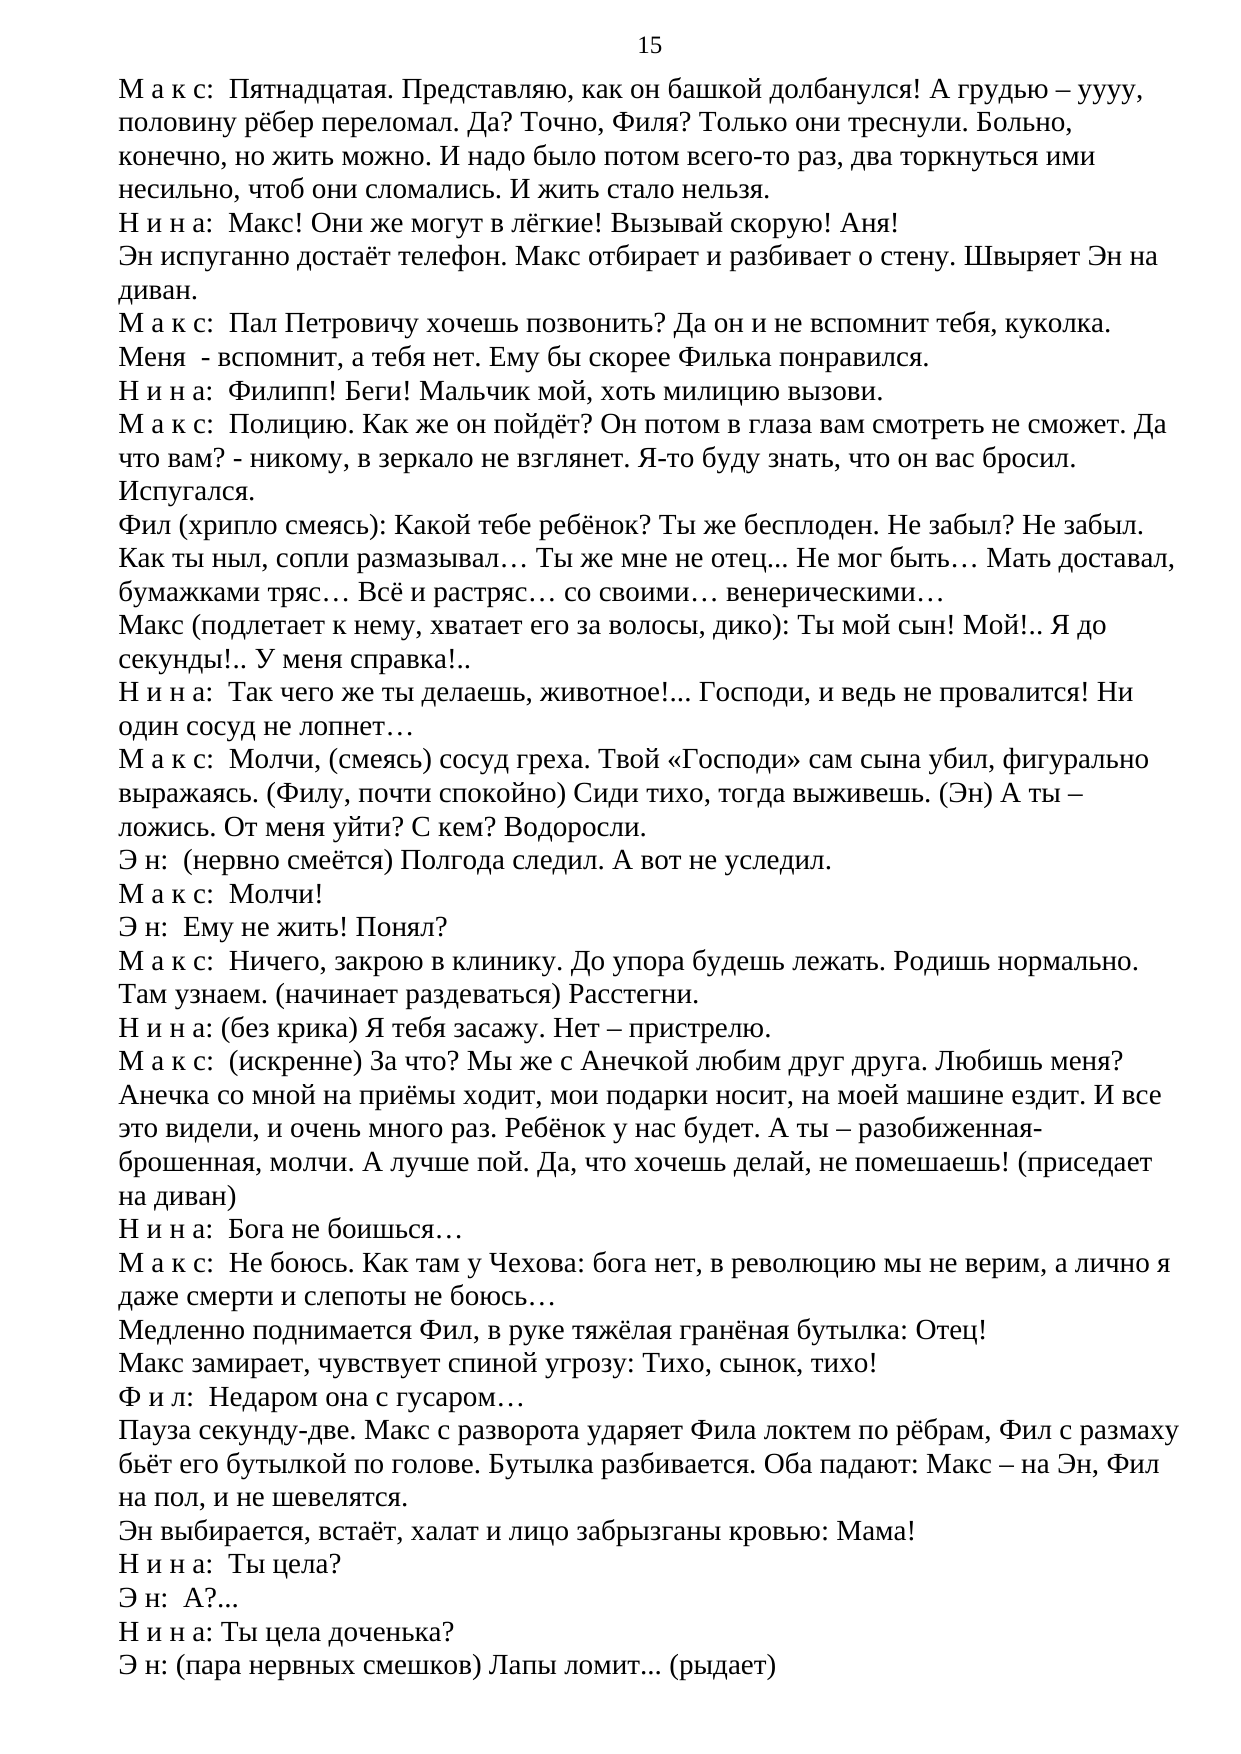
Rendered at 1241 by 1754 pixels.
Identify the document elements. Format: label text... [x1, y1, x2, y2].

text Н и н а: Бога не боишься… [118, 1211, 1181, 1245]
text Н и н а: Так чего же ты делаешь, животное!... Господи, и ведь не провалится! Ни один сосуд не лопнет… [118, 674, 1181, 742]
text Н и н а: Ты цела? [118, 1547, 1181, 1580]
text Н и н а: Макс! Они же могут в лёгкие! Вызывай скорую! Аня! [118, 205, 1181, 238]
text Э н: (пара нервных смешков) Лапы ломит... (рыдает) [118, 1647, 1181, 1681]
text Эн выбирается, встаёт, халат и лицо забрызганы кровью: Мама! [118, 1513, 1181, 1547]
text М а к с: Полицию. Как же он пойдёт? Он потом в глаза вам смотреть не сможет. Да что вам? - никому, в зеркало не взглянет. Я-то буду знать, что он вас бросил. Испугался. [118, 406, 1181, 507]
text Медленно поднимается Фил, в руке тяжёлая гранёная бутылка: Отец! [118, 1312, 1181, 1345]
text Макс замирает, чувствует спиной угрозу: Тихо, сынок, тихо! [118, 1345, 1181, 1379]
text Эн испуганно достаёт телефон. Макс отбирает и разбивает о стену. Швыряет Эн на диван. [118, 238, 1181, 306]
text Ф и л: Недаром она с гусаром… [118, 1379, 1181, 1412]
text Н и н а: Филипп! Беги! Мальчик мой, хоть милицию вызови. [118, 373, 1181, 406]
text М а к с: Молчи! [118, 876, 1181, 909]
text Э н: (нервно смеётся) Полгода следил. А вот не уследил. [118, 842, 1181, 876]
text Э н: А?... [118, 1580, 1181, 1614]
text М а к с: Пятнадцатая. Представляю, как он башкой долбанулся! А грудью – уууу, половину рёбер переломал. Да? Точно, Филя? Только они треснули. Больно, конечно, но жить можно. И надо было потом всего-то раз, два торкнуться ими несильно, чтоб они сломались. И жить стало нельзя. [118, 71, 1181, 205]
text Макс (подлетает к нему, хватает его за волосы, дико): Ты мой сын! Мой!.. Я до секунды!.. У меня справка!.. [118, 607, 1181, 674]
text М а к с: (искренне) За что? Мы же с Анечкой любим друг друга. Любишь меня? Анечка со мной на приёмы ходит, мои подарки носит, на моей машине ездит. И все это видели, и очень много раз. Ребёнок у нас будет. А ты – разобиженная-брошенная, молчи. А лучше пой. Да, что хочешь делай, не помешаешь! (приседает на диван) [118, 1043, 1181, 1211]
text М а к с: Ничего, закрою в клинику. До упора будешь лежать. Родишь нормально. Там узнаем. (начинает раздеваться) Расстегни. [118, 943, 1181, 1010]
text М а к с: Не боюсь. Как там у Чехова: бога нет, в революцию мы не верим, а лично я даже смерти и слепоты не боюсь… [118, 1245, 1181, 1312]
text Н и н а: (без крика) Я тебя засажу. Нет – пристрелю. [118, 1010, 1181, 1043]
text Н и н а: Ты цела доченька? [118, 1614, 1181, 1647]
text Пауза секунду-две. Макс с разворота ударяет Фила локтем по рёбрам, Фил с размаху бьёт его бутылкой по голове. Бутылка разбивается. Оба падают: Макс – на Эн, Фил на пол, и не шевелятся. [118, 1412, 1181, 1513]
text Э н: Ему не жить! Понял? [118, 909, 1181, 943]
text М а к с: Пал Петровичу хочешь позвонить? Да он и не вспомнит тебя, куколка. Меня - вспомнит, а тебя нет. Ему бы скорее Филька понравился. [118, 306, 1181, 373]
text Фил (хрипло смеясь): Какой тебе ребёнок? Ты же бесплоден. Не забыл? Не забыл. Как ты ныл, сопли размазывал… Ты же мне не отец... Не мог быть… Мать доставал, бумажками тряс… Всё и растряс… со своими… венерическими… [118, 507, 1181, 607]
text М а к с: Молчи, (смеясь) сосуд греха. Твой «Господи» сам сына убил, фигурально выражаясь. (Филу, почти спокойно) Сиди тихо, тогда выживешь. (Эн) А ты – ложись. От меня уйти? С кем? Водоросли. [118, 742, 1181, 842]
